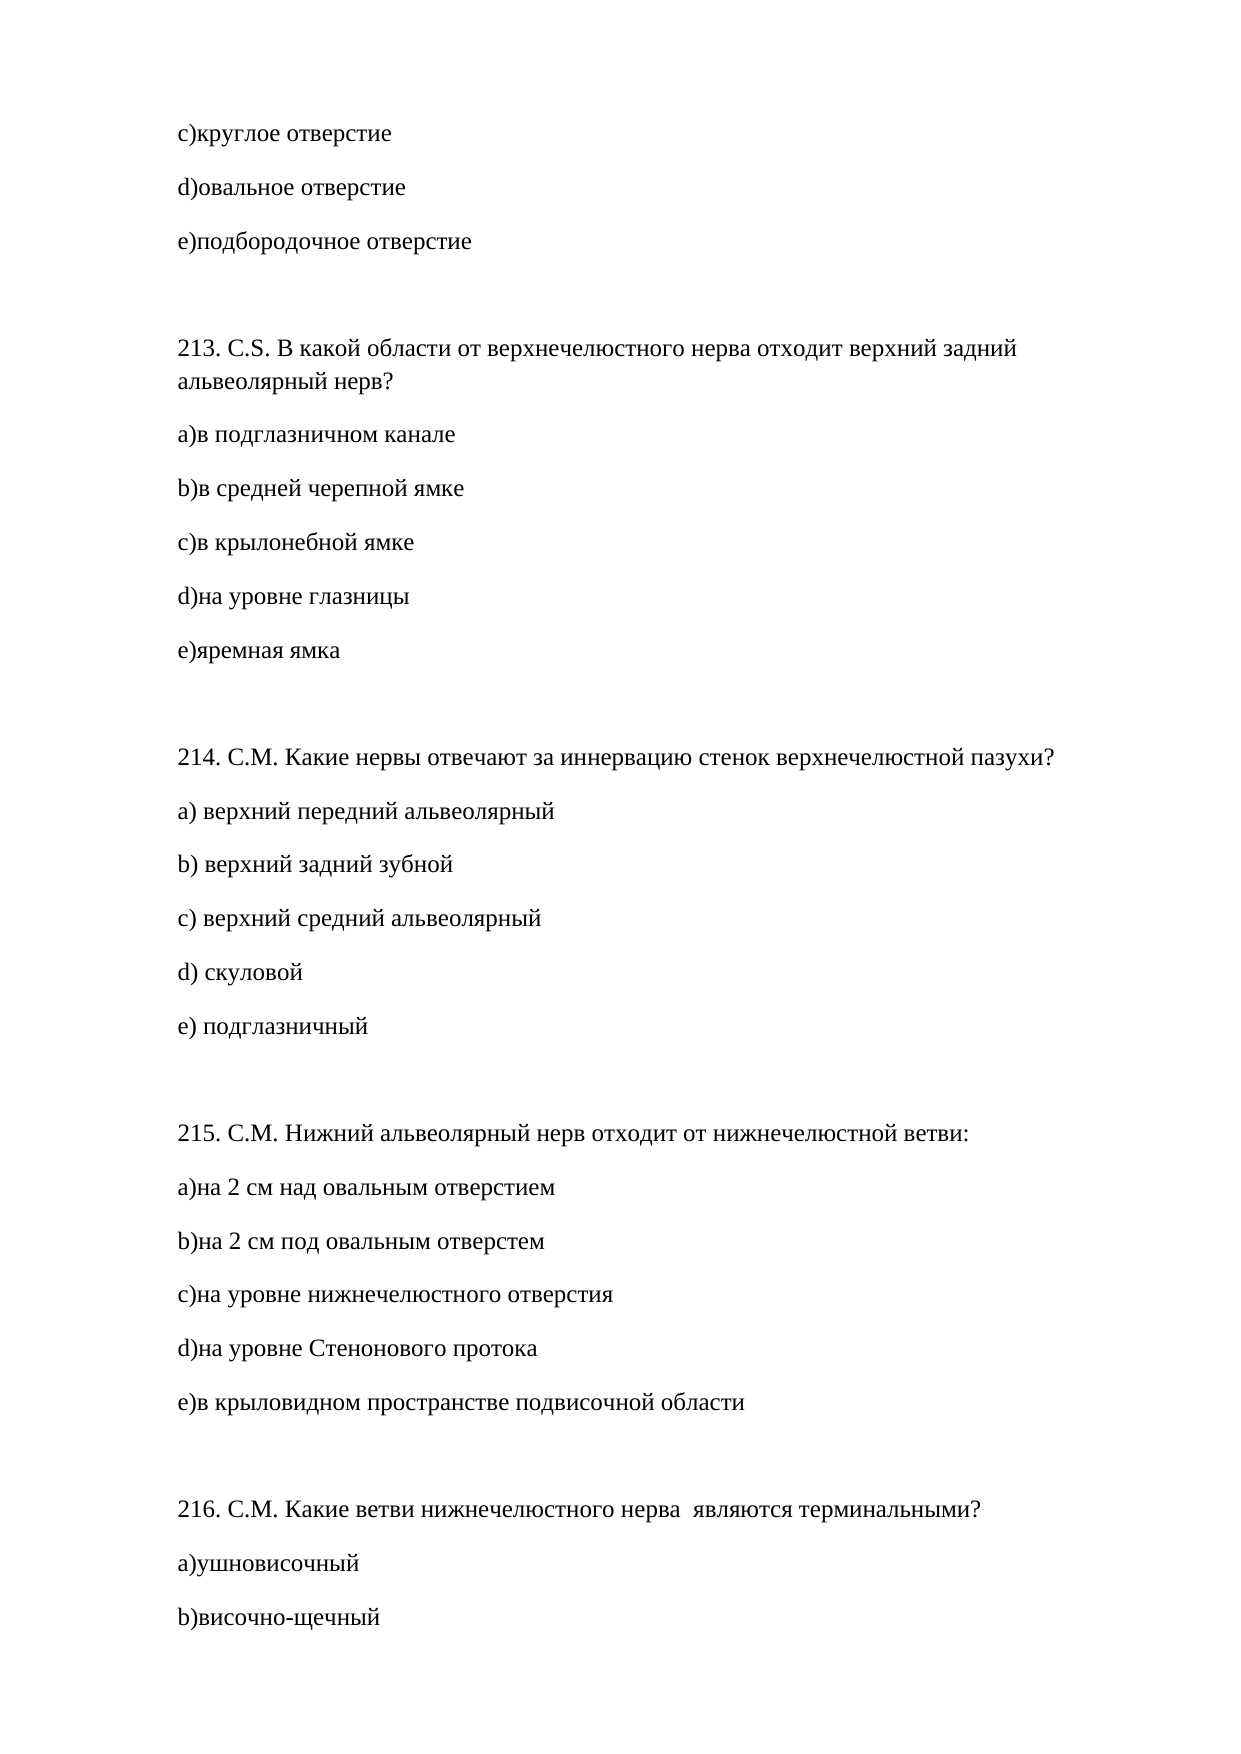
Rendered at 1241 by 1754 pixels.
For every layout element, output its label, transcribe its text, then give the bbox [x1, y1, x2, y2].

text 215. C.M. Нижний альвеолярный нерв отходит от нижнечелюстной ветви: [177, 1118, 1152, 1147]
text a) верхний передний альвеолярный [177, 796, 1152, 824]
text e)яремная ямка [177, 635, 1152, 664]
text b) верхний задний зубной [177, 849, 1152, 878]
text b)височно-щечный [177, 1602, 1152, 1631]
text c)в крылонебной ямке [177, 527, 1152, 556]
text d)на уровне глазницы [177, 581, 1152, 610]
text b)в средней черепной ямке [177, 473, 1152, 502]
text a)в подглазничном канале [177, 419, 1152, 448]
text a)на 2 см над овальным отверстием [177, 1172, 1152, 1201]
text b)на 2 см под овальным отверстем [177, 1226, 1152, 1254]
text d)овальное отверстие [177, 172, 1152, 201]
text e) подглазничный [177, 1011, 1152, 1040]
text 214. C.M. Какие нервы отвечают за иннервацию стенок верхнечелюстной пазухи? [177, 742, 1152, 771]
text d) скуловой [177, 957, 1152, 986]
text e)в крыловидном пространстве подвисочной области [177, 1387, 1152, 1416]
text e)подбородочное отверстие [177, 226, 1152, 254]
text 213. C.S. В какой области от верхнечелюстного нерва отходит верхний задний альвеолярный нерв? [177, 333, 1152, 394]
text c)на уровне нижнечелюстного отверстия [177, 1279, 1152, 1308]
text c) верхний средний альвеолярный [177, 903, 1152, 932]
text d)на уровне Стенонового протока [177, 1333, 1152, 1362]
text c)круглое отверстие [177, 118, 1152, 147]
text a)ушновисочный [177, 1548, 1152, 1577]
text 216. C.M. Какие ветви нижнечелюстного нерва являются терминальными? [177, 1494, 1152, 1523]
